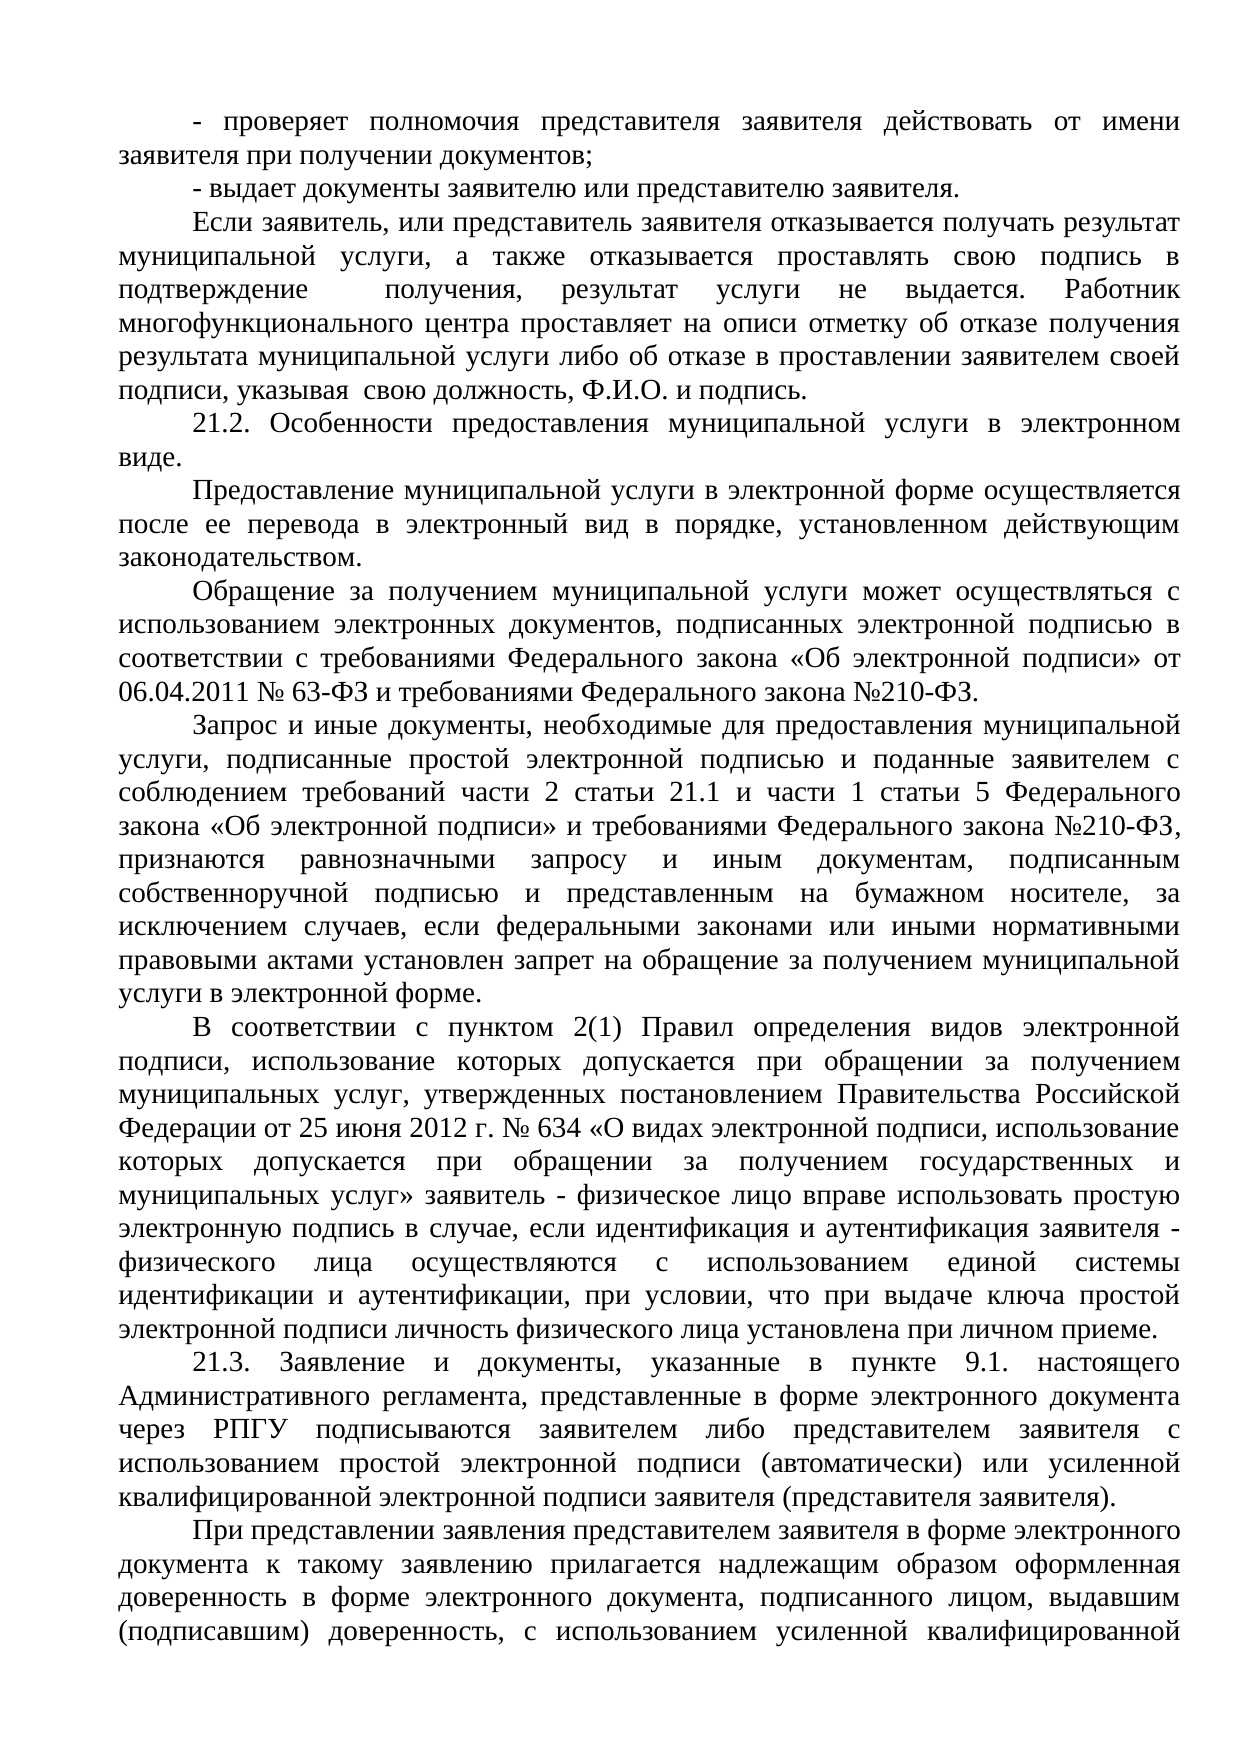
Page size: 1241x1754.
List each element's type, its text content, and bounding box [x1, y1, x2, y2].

text 21.2. Особенности предоставления муниципальной услуги в электронном виде. [118, 405, 1181, 472]
text Если заявитель, или представитель заявителя отказывается получать результат муниципальной услуги, а также отказывается проставлять свою подпись в подтверждение получения, результат услуги не выдается. Работник многофункционального центра проставляет на описи отметку об отказе получения результата муниципальной услуги либо об отказе в проставлении заявителем своей подписи, указывая свою должность, Ф.И.О. и подпись. [118, 204, 1181, 405]
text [118, 1512, 1181, 1646]
text - проверяет полномочия представителя заявителя действовать от имени заявителя при получении документов; [118, 103, 1181, 171]
text В соответствии с пунктом 2(1) Правил определения видов электронной подписи, использование которых допускается при обращении за получением муниципальных услуг, утвержденных постановлением Правительства Российской Федерации от 25 июня 2012 г. № 634 «О видах электронной подписи, использование которых допускается при обращении за получением государственных и муниципальных услуг» заявитель - физическое лицо вправе использовать простую электронную подпись в случае, если идентификация и аутентификация заявителя - физического лица осуществляются с использованием единой системы идентификации и аутентификации, при условии, что при выдаче ключа простой электронной подписи личность физического лица установлена при личном приеме. [118, 1009, 1181, 1344]
text Запрос и иные документы, необходимые для предоставления муниципальной услуги, подписанные простой электронной подписью и поданные заявителем с соблюдением требований части 2 статьи 21.1 и части 1 статьи 5 Федерального закона «Об электронной подписи» и требованиями Федерального закона №210-ФЗ, признаются равнозначными запросу и иным документам, подписанным собственноручной подписью и представленным на бумажном носителе, за исключением случаев, если федеральными законами или иными нормативными правовыми актами установлен запрет на обращение за получением муниципальной услуги в электронной форме. [118, 707, 1181, 1009]
text - выдает документы заявителю или представителю заявителя. [118, 171, 1181, 204]
text 21.3. Заявление и документы, указанные в пункте 9.1. настоящего Административного регламента, представленные в форме электронного документа через РПГУ подписываются заявителем либо представителем заявителя с использованием простой электронной подписи (автоматически) или усиленной квалифицированной электронной подписи заявителя (представителя заявителя). [118, 1344, 1181, 1512]
text Предоставление муниципальной услуги в электронной форме осуществляется после ее перевода в электронный вид в порядке, установленном действующим законодательством. [118, 472, 1181, 573]
text Обращение за получением муниципальной услуги может осуществляться с использованием электронных документов, подписанных электронной подписью в соответствии с требованиями Федерального закона «Об электронной подписи» от 06.04.2011 № 63-ФЗ и требованиями Федерального закона №210-ФЗ. [118, 573, 1181, 707]
